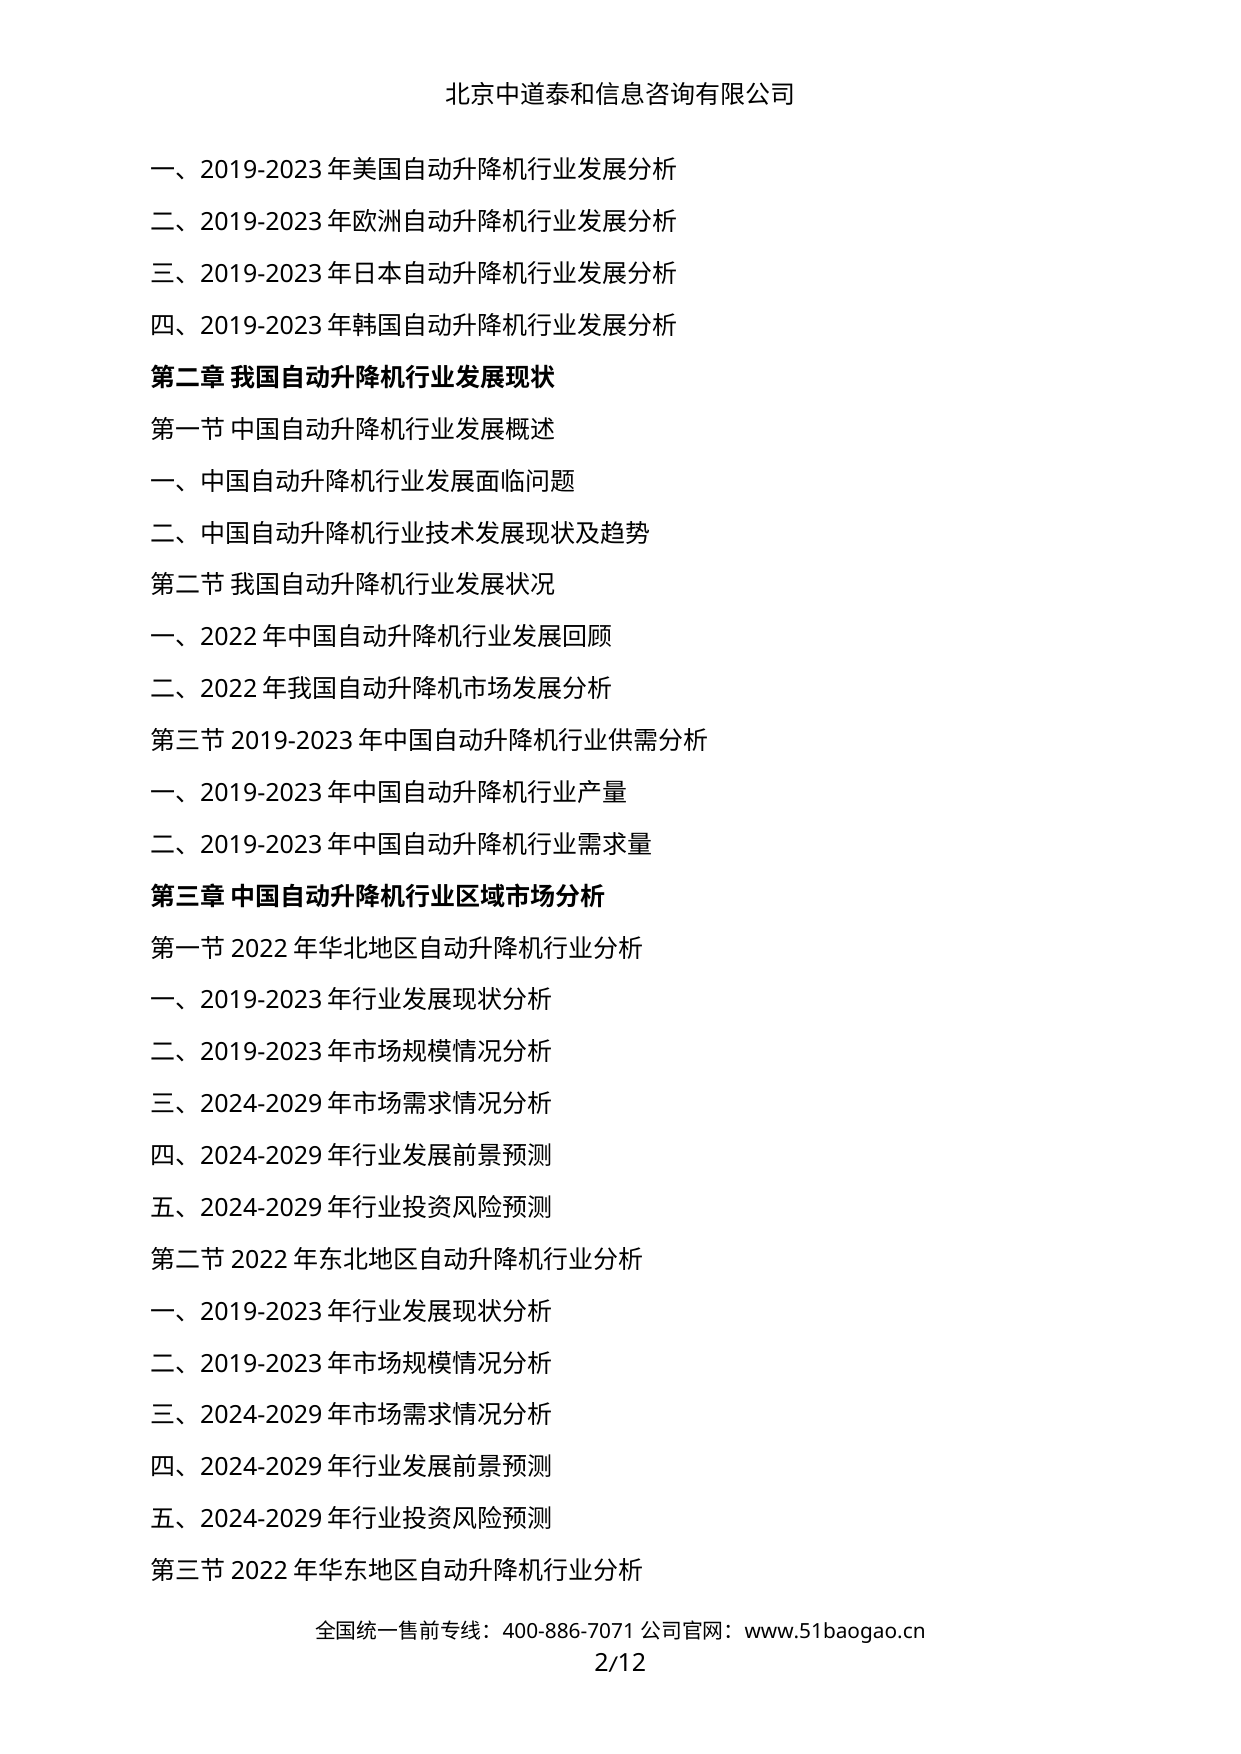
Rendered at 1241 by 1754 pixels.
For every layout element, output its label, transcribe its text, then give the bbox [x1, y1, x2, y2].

text 四、2024-2029年行业发展前景预测 [150, 1136, 1090, 1172]
text 二、2019-2023年中国自动升降机行业需求量 [150, 824, 1090, 861]
text 四、2024-2029年行业发展前景预测 [150, 1447, 1090, 1483]
text 第二节 我国自动升降机行业发展状况 [150, 565, 1090, 601]
text 五、2024-2029年行业投资风险预测 [150, 1499, 1090, 1535]
text 一、2022年中国自动升降机行业发展回顾 [150, 617, 1090, 653]
text 二、2019-2023年市场规模情况分析 [150, 1032, 1090, 1068]
text 五、2024-2029年行业投资风险预测 [150, 1187, 1090, 1224]
text 第一节 中国自动升降机行业发展概述 [150, 409, 1090, 446]
text 一、2019-2023年美国自动升降机行业发展分析 [150, 150, 1090, 186]
text 二、中国自动升降机行业技术发展现状及趋势 [150, 513, 1090, 549]
text 第二节 2022年东北地区自动升降机行业分析 [150, 1239, 1090, 1276]
text 第三节 2019-2023年中国自动升降机行业供需分析 [150, 721, 1090, 757]
text 三、2019-2023年日本自动升降机行业发展分析 [150, 254, 1090, 290]
text 二、2019-2023年欧洲自动升降机行业发展分析 [150, 202, 1090, 238]
text 第三节 2022年华东地区自动升降机行业分析 [150, 1551, 1090, 1587]
text 一、2019-2023年行业发展现状分析 [150, 1291, 1090, 1327]
text 三、2024-2029年市场需求情况分析 [150, 1395, 1090, 1431]
text 二、2022年我国自动升降机市场发展分析 [150, 669, 1090, 705]
text 一、2019-2023年行业发展现状分析 [150, 980, 1090, 1016]
text 三、2024-2029年市场需求情况分析 [150, 1084, 1090, 1120]
text 第一节 2022年华北地区自动升降机行业分析 [150, 928, 1090, 964]
text 第二章 我国自动升降机行业发展现状 [150, 357, 1090, 394]
text 第三章 中国自动升降机行业区域市场分析 [150, 876, 1090, 912]
text 一、中国自动升降机行业发展面临问题 [150, 461, 1090, 497]
text 二、2019-2023年市场规模情况分析 [150, 1343, 1090, 1379]
text 一、2019-2023年中国自动升降机行业产量 [150, 772, 1090, 809]
text 四、2019-2023年韩国自动升降机行业发展分析 [150, 306, 1090, 342]
